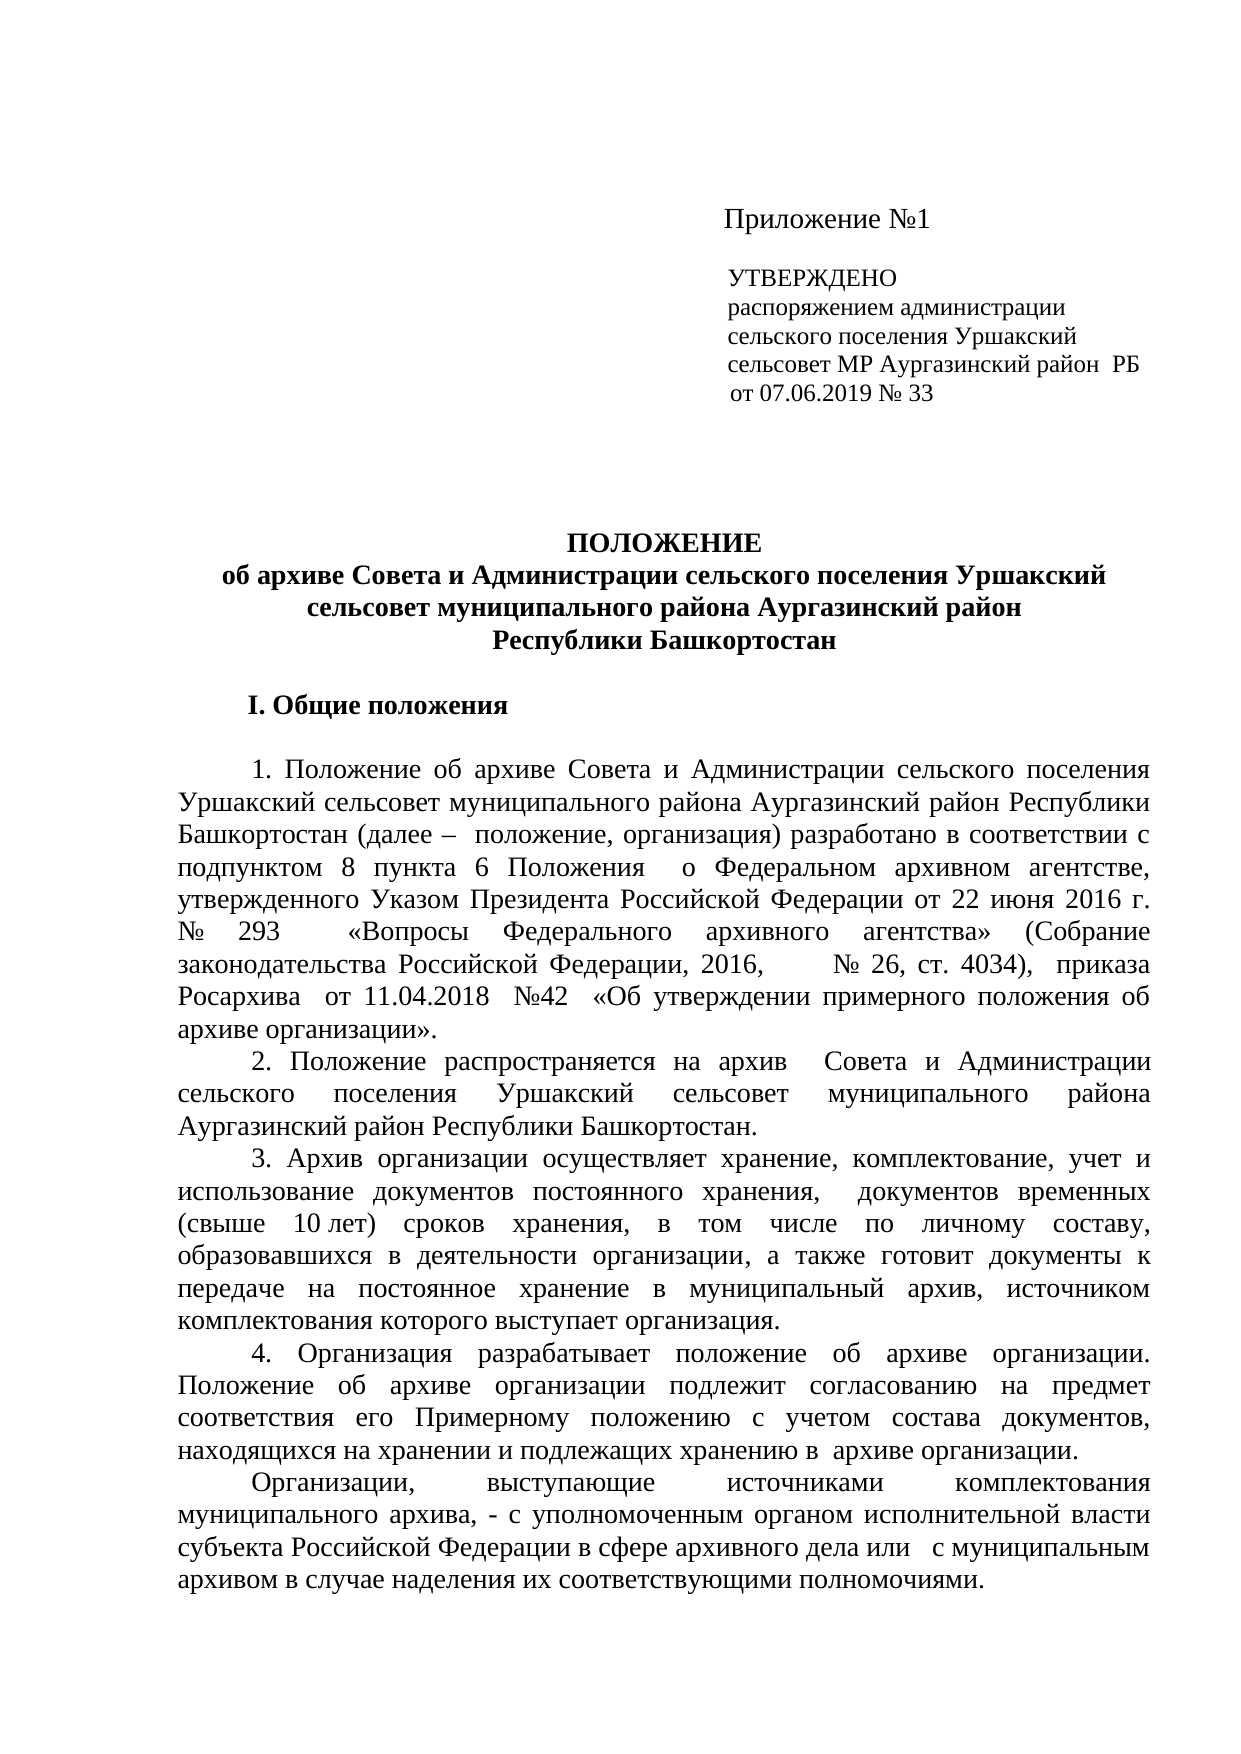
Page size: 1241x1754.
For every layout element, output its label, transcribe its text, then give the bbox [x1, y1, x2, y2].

text распоряжением администрации [177, 292, 1152, 321]
text УТВЕРЖДЕНО [177, 263, 1152, 292]
text сельского поселения Уршакский [177, 321, 1152, 349]
text I. Общие положения [177, 688, 1152, 720]
text об архиве Совета и Администрации сельского поселения Уршакский сельсовет муниципального района Аургазинский район [177, 558, 1152, 623]
text Республики Башкортостан [177, 623, 1152, 655]
text 4. Организация разрабатывает положение об архиве организации. Положение об архиве организации подлежит согласованию на предмет соответствия его Примерному положению с учетом состава документов, находящихся на хранении и подлежащих хранению в архиве организации. [177, 1336, 1152, 1465]
text сельсовет МР Аургазинский район РБ [177, 349, 1152, 378]
subtitle Приложение №1 [723, 202, 1152, 235]
text 1. Положение об архиве Совета и Администрации сельского поселения Уршакский сельсовет муниципального района Аургазинский район Республики Башкортостан (далее – положение, организация) разработано в соответствии с подпунктом 8 пункта 6 Положения о Федеральном архивном агентстве, утвержденного Указом Президента Российской Федерации от 22 июня 2016 г. № 293 «Вопросы Федерального архивного агентства» (Собрание законодательства Российской Федерации, 2016, № 26, ст. 4034), приказа Росархива от 11.04.2018 №42 «Об утверждении примерного положения об архиве организации». [177, 752, 1152, 1044]
text 3. Архив организации осуществляет хранение, комплектование, учет и использование документов постоянного хранения, документов временных (свыше 10 лет) сроков хранения, в том числе по личному составу, образовавшихся в деятельности организации, а также готовит документы к передаче на постоянное хранение в муниципальный архив, источником комплектования которого выступает организация. [177, 1141, 1152, 1336]
text Организации, выступающие источниками комплектования муниципального архива, - с уполномоченным органом исполнительной власти субъекта Российской Федерации в сфере архивного дела или с муниципальным архивом в случае наделения их соответствующими полномочиями. [177, 1465, 1152, 1595]
text ПОЛОЖЕНИЕ [177, 526, 1152, 558]
text от 07.06.2019 № 33 [650, 378, 1152, 407]
text 2. Положение распространяется на архив Совета и Администрации сельского поселения Уршакский сельсовет муниципального района Аургазинский район Республики Башкортостан. [177, 1044, 1152, 1141]
